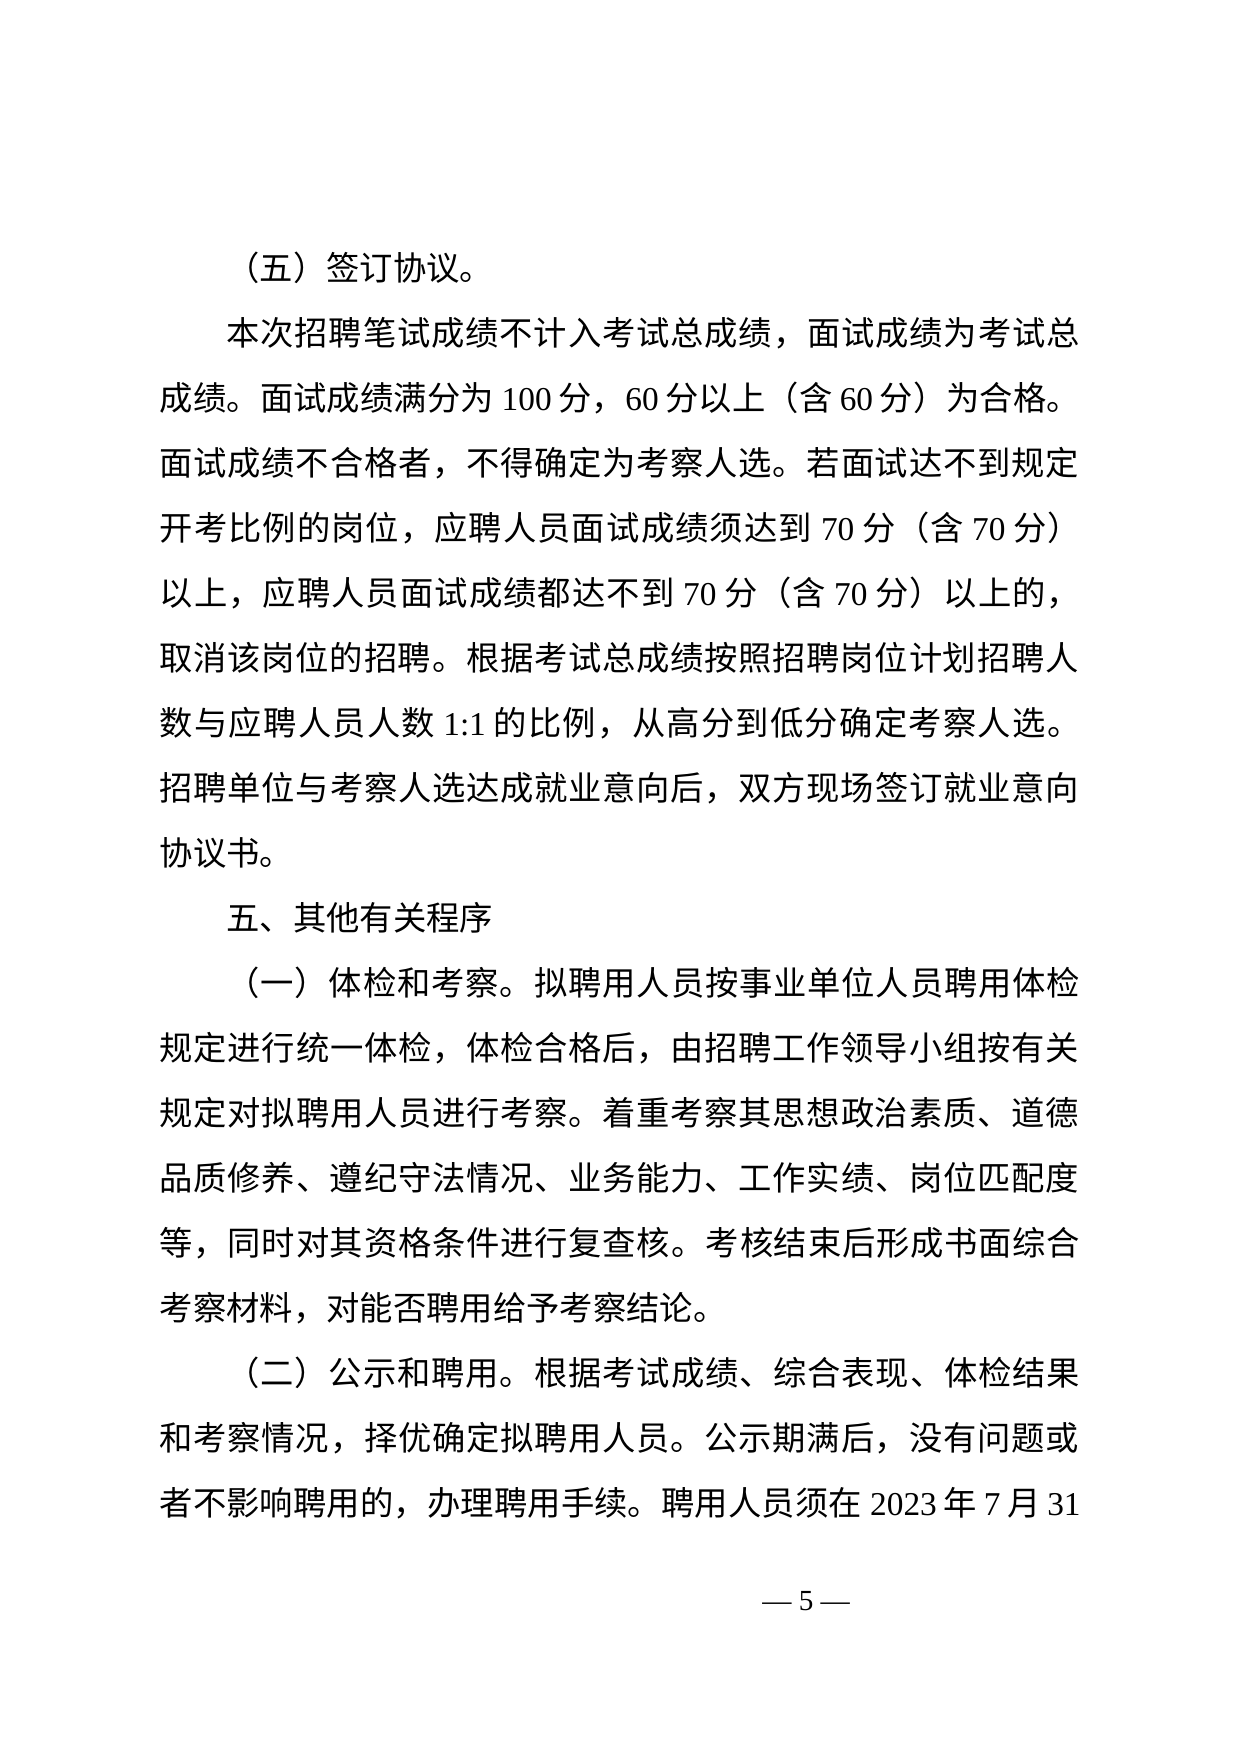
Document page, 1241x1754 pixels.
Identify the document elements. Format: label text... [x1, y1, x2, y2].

text （一）体检和考察。拟聘用人员按事业单位人员聘用体检规定进行统一体检，体检合格后，由招聘工作领导小组按有关规定对拟聘用人员进行考察。着重考察其思想政治素质、道德品质修养、遵纪守法情况、业务能力、工作实绩、岗位匹配度等，同时对其资格条件进行复查核。考核结束后形成书面综合考察材料，对能否聘用给予考察结论。 [159, 948, 1081, 1338]
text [159, 1338, 1081, 1533]
text 五、其他有关程序 [159, 883, 1081, 948]
text 本次招聘笔试成绩不计入考试总成绩，面试成绩为考试总成绩。面试成绩满分为100分，60分以上（含60分）为合格。面试成绩不合格者，不得确定为考察人选。若面试达不到规定开考比例的岗位，应聘人员面试成绩须达到70分（含70分）以上，应聘人员面试成绩都达不到70分（含70分）以上的，取消该岗位的招聘。根据考试总成绩按照招聘岗位计划招聘人数与应聘人员人数1:1的比例，从高分到低分确定考察人选。招聘单位与考察人选达成就业意向后，双方现场签订就业意向协议书。 [159, 298, 1081, 883]
text （五）签订协议。 [159, 233, 1081, 298]
